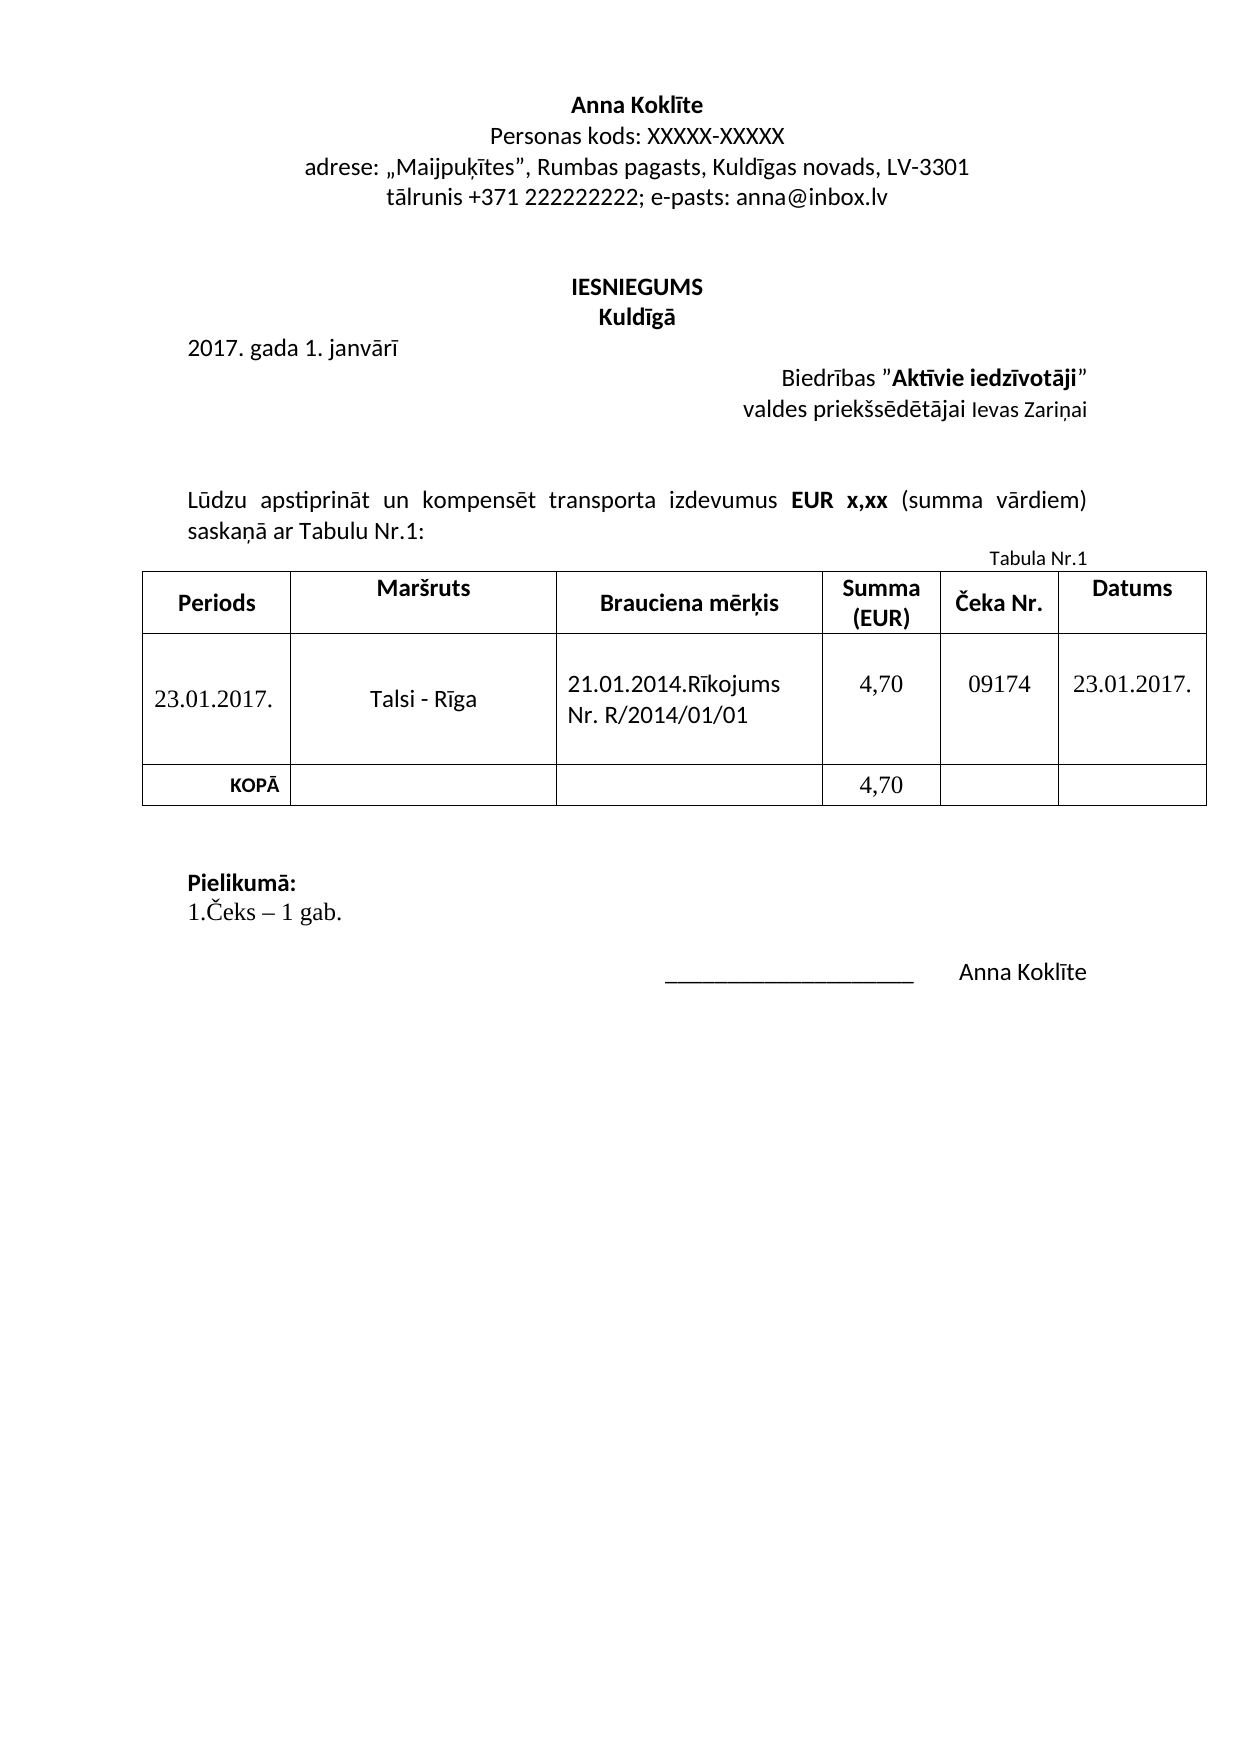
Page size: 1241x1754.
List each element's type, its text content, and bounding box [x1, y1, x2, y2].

text Anna Koklīte [187, 89, 1087, 120]
text Kuldīgā [187, 301, 1087, 332]
table_cell [291, 765, 556, 804]
table_cell KOPĀ [143, 765, 290, 804]
table_header Summa (EUR) [823, 572, 940, 633]
text Biedrības ”Aktīvie iedzīvotāji” [187, 362, 1087, 393]
text Tabula Nr.1 [187, 546, 1087, 571]
table_header Maršruts [291, 572, 556, 633]
table_cell [823, 634, 940, 764]
table_cell Talsi - Rīga [291, 634, 556, 764]
table_header Periods [143, 572, 290, 633]
text tālrunis +371 222222222; e-pasts: anna@inbox.lv [187, 181, 1087, 212]
table_cell [557, 765, 822, 804]
table_header Datums [1059, 572, 1206, 633]
table_cell [1059, 634, 1206, 764]
table_cell [941, 634, 1058, 764]
table_header Čeka Nr. [941, 572, 1058, 633]
text ____________________ Anna Koklīte [187, 956, 1087, 987]
table_cell [941, 765, 1058, 804]
text Personas kods: XXXXX-XXXXX [187, 120, 1087, 151]
text adrese: „Maijpuķītes”, Rumbas pagasts, Kuldīgas novads, LV-3301 [187, 151, 1087, 181]
text Lūdzu apstiprināt un kompensēt transporta izdevumus EUR x,xx (summa vārdiem) saskaņā ar Tabulu Nr.1: [187, 484, 1087, 546]
table_cell [1059, 765, 1206, 804]
text valdes priekšsēdētājai Ievas Zariņai [187, 393, 1087, 423]
table_header Brauciena mērķis [557, 572, 822, 633]
text Pielikumā: [187, 867, 1087, 897]
table_cell 21.01.2014.Rīkojums Nr. R/2014/01/01 [557, 634, 822, 764]
